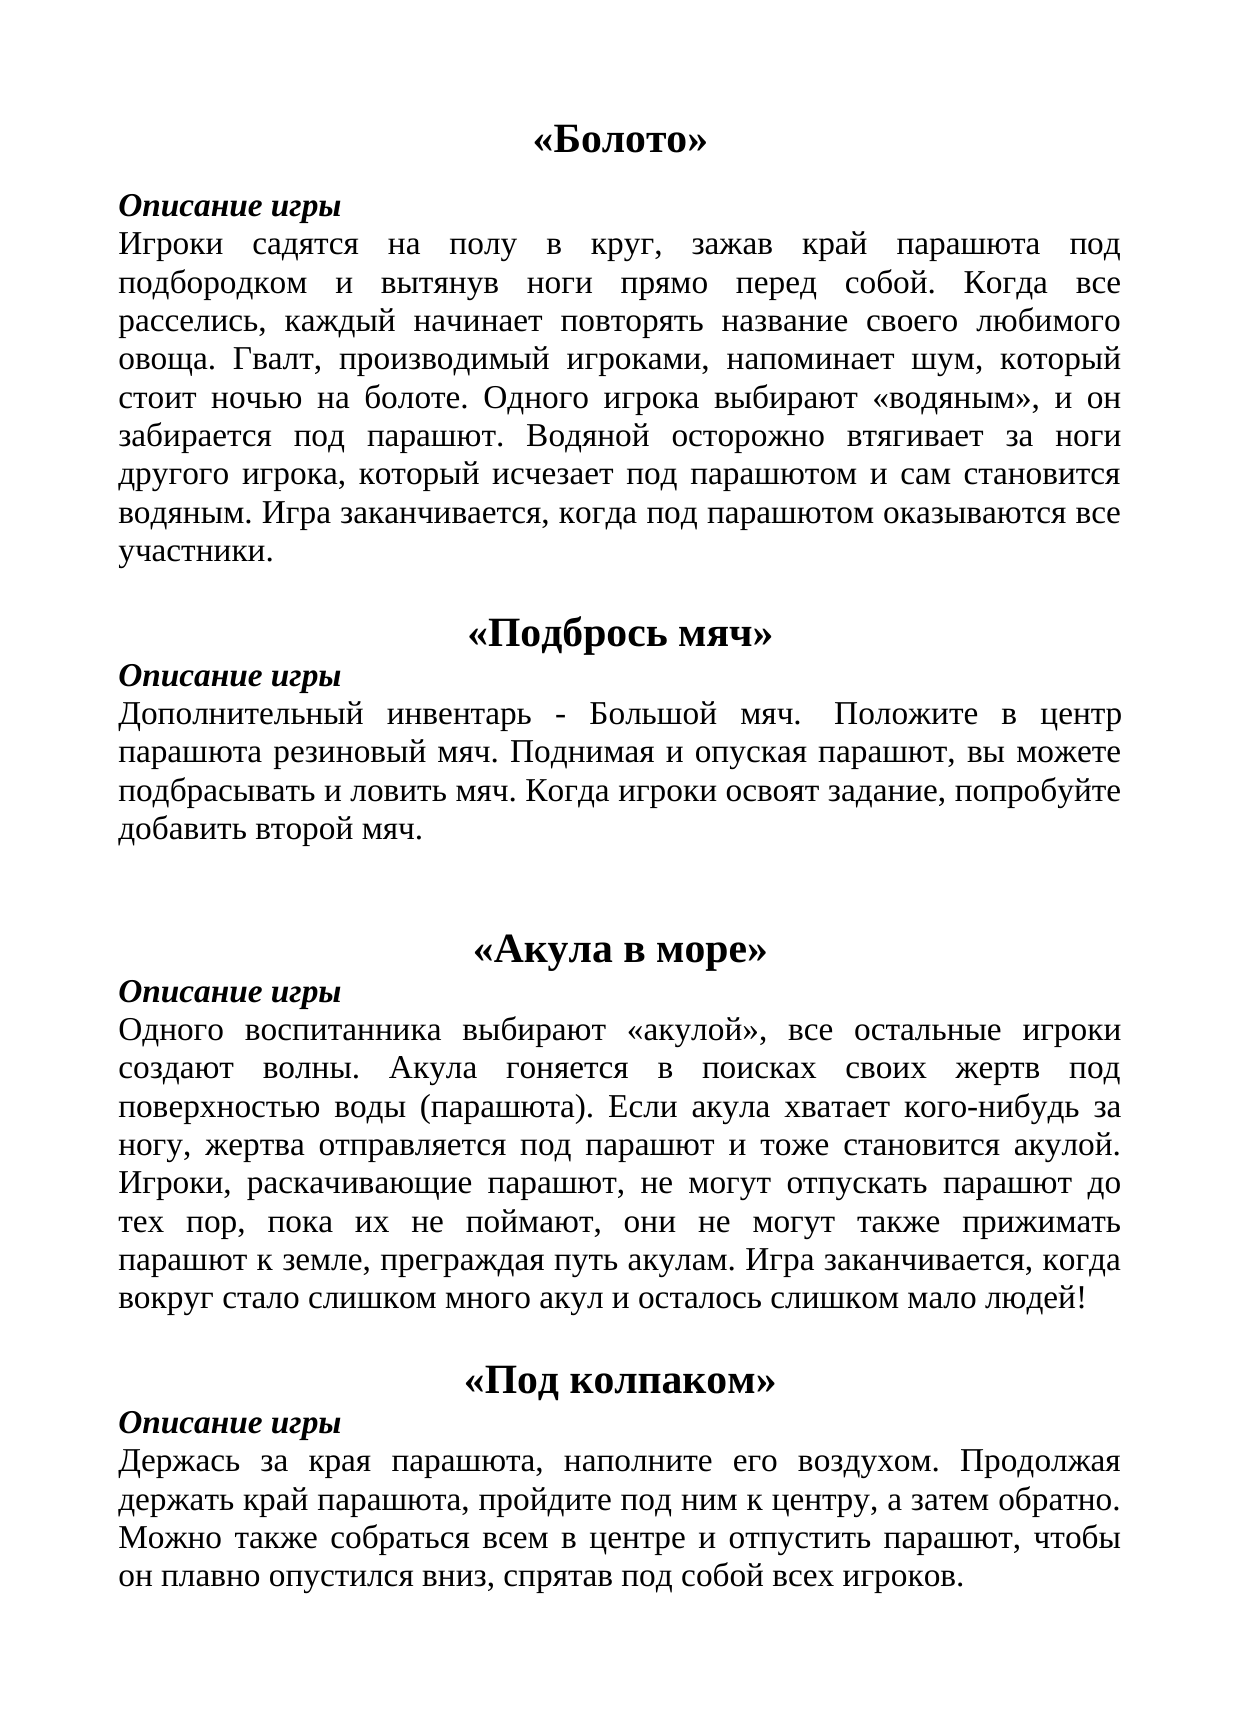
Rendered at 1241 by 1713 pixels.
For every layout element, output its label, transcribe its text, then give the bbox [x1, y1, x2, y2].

text Одного воспитанника выбирают «акулой», все остальные игроки создают волны. Акула гоняется в поисках своих жертв под поверхностью воды (парашюта). Если акула хватает кого-нибудь за ногу, жертва отправляется под парашют и тоже становится акулой. Игроки, раскачивающие парашют, не могут отпускать парашют до тех пор, пока их не поймают, они не могут также прижимать парашют к земле, преграждая путь акулам. Игра заканчивается, когда вокруг стало слишком много акул и осталось слишком мало людей! [118, 1009, 1122, 1316]
text «Болото» [118, 113, 1122, 161]
text Дополнительный инвентарь - Большой мяч. Положите в центр парашюта резиновый мяч. Поднимая и опуская парашют, вы можете подбрасывать и ловить мяч. Когда игроки освоят задание, попробуйте добавить второй мяч. [118, 693, 1122, 847]
text Описание игры [118, 655, 1122, 693]
text Описание игры [118, 1402, 1122, 1441]
text «Подбрось мяч» [118, 607, 1122, 655]
text Описание игры [118, 185, 1122, 224]
text Держась за края парашюта, наполните его воздухом. Продолжая держать край парашюта, пройдите под ним к центру, а затем обратно. Можно также собраться всем в центре и отпустить парашют, чтобы он плавно опустился вниз, спрятав под собой всех игроков. [118, 1441, 1122, 1594]
text Описание игры [118, 971, 1122, 1009]
text «Акула в море» [118, 923, 1122, 971]
text «Под колпаком» [118, 1354, 1122, 1402]
text Игроки садятся на полу в круг, зажав край парашюта под подбородком и вытянув ноги прямо перед собой. Когда все расселись, каждый начинает повторять название своего любимого овоща. Гвалт, производимый игроками, напоминает шум, который стоит ночью на болоте. Одного игрока выбирают «водяным», и он забирается под парашют. Водяной осторожно втягивает за ноги другого игрока, который исчезает под парашютом и сам становится водяным. Игра заканчивается, когда под парашютом оказываются все участники. [118, 224, 1122, 569]
